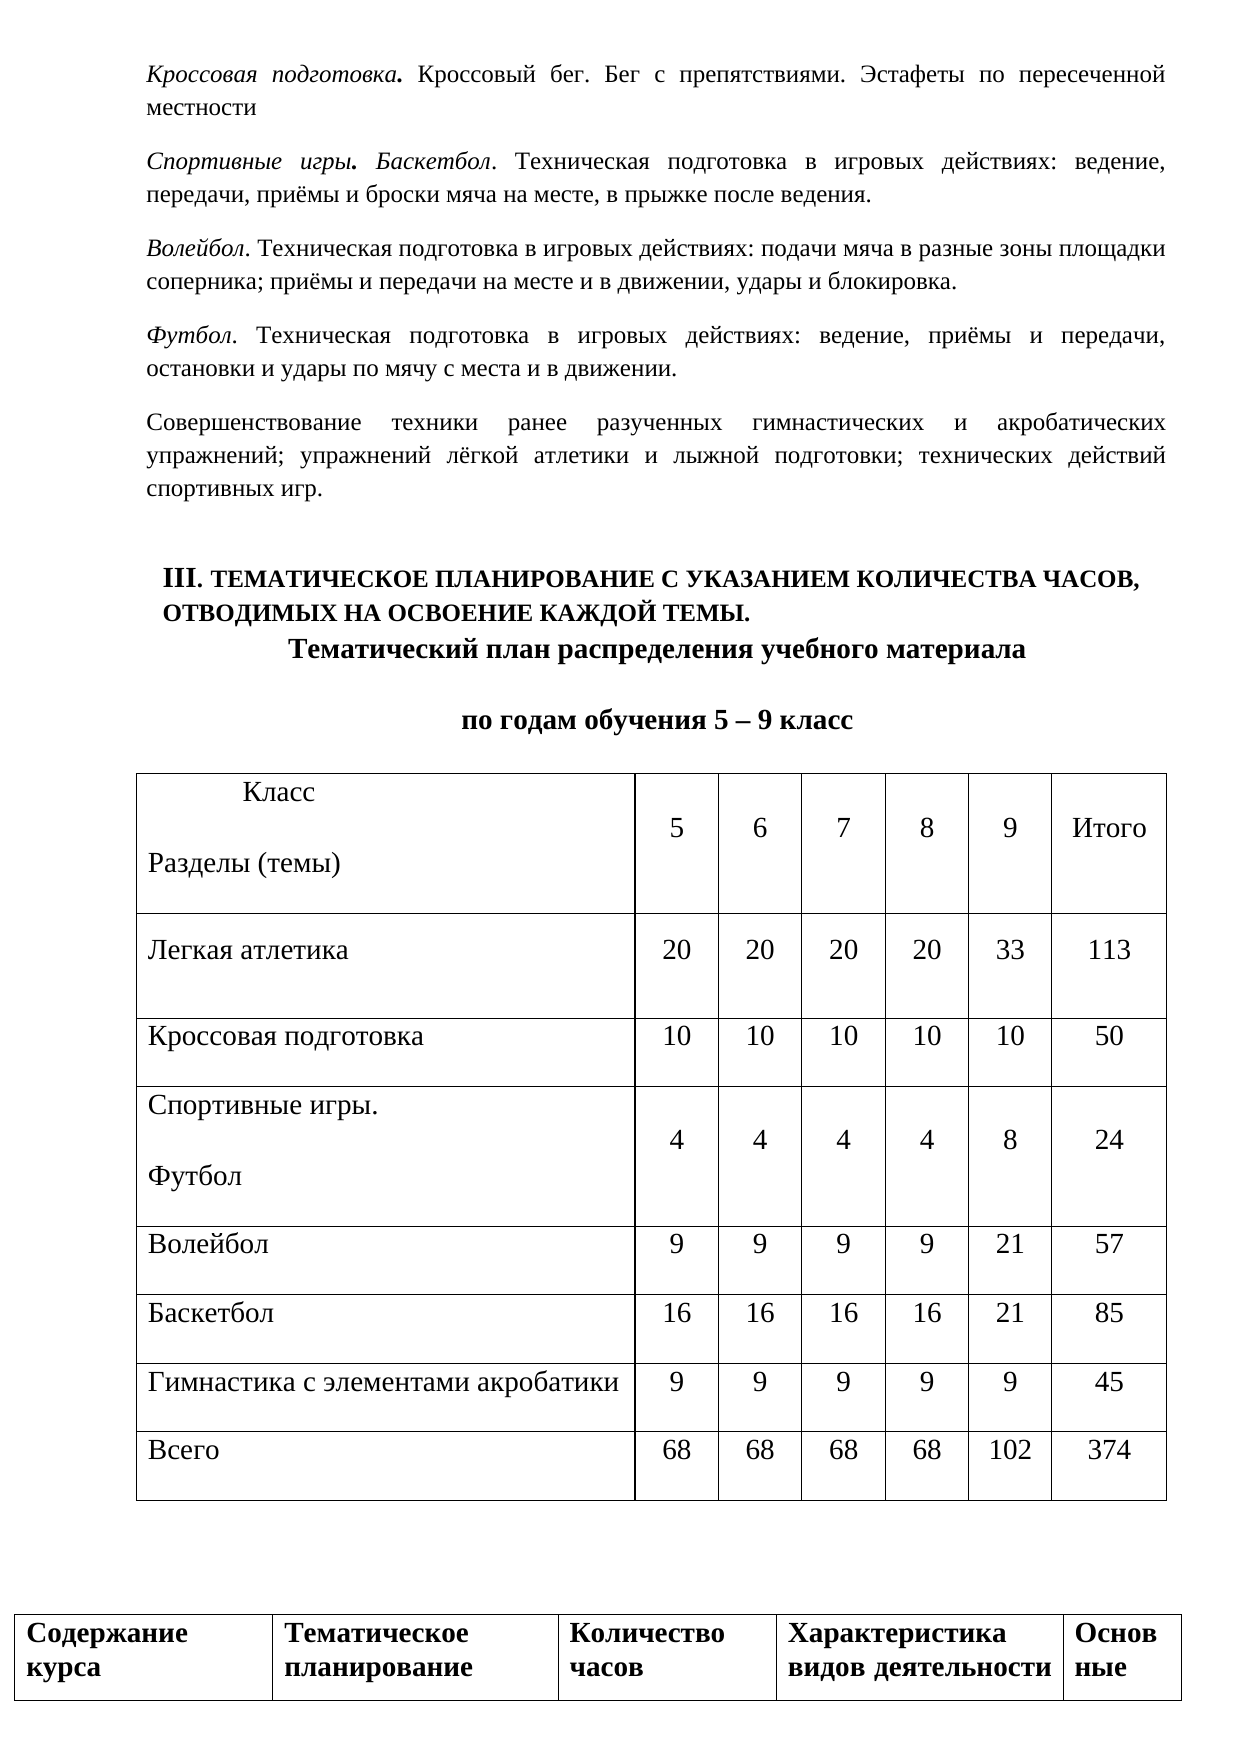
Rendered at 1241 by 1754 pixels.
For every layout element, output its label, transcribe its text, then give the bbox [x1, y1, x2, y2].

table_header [273, 1615, 558, 1699]
table_cell 20 [719, 914, 801, 1017]
table_cell 24 [1052, 1087, 1166, 1226]
table_cell 9 [802, 1227, 885, 1294]
table_cell 21 [969, 1295, 1051, 1363]
table_cell 4 [886, 1087, 968, 1226]
text Совершенствование техники ранее разученных гимнастических и акробатических упражнений; упражнений лёгкой атлетики и лыжной подготовки; технических действий спортивных игр. [146, 407, 1167, 501]
text Спортивные игры. Баскетбол. Техническая подготовка в игровых действиях: ведение, передачи, приёмы и броски мяча на месте, в прыжке после ведения. [146, 146, 1167, 208]
table_cell 8 [969, 1087, 1051, 1226]
table_header Количество часов [559, 1615, 776, 1699]
table_cell 113 [1052, 914, 1166, 1017]
table_cell 10 [719, 1019, 801, 1086]
table_cell 10 [969, 1019, 1051, 1086]
table_cell 50 [1052, 1019, 1166, 1086]
text Кроссовая подготовка. Кроссовый бег. Бег с препятствиями. Эстафеты по пересеченной местности [146, 59, 1167, 121]
table_cell 68 [886, 1432, 968, 1500]
table_header 7 [802, 774, 885, 913]
table_cell 9 [886, 1364, 968, 1431]
text по годам обучения 5 – 9 класс [148, 702, 1167, 736]
text Футбол. Техническая подготовка в игровых действиях: ведение, приёмы и передачи, остановки и удары по мячу с места и в движении. [146, 320, 1167, 382]
table_cell Кроссовая подготовка [137, 1019, 634, 1086]
table_cell 10 [636, 1019, 718, 1086]
table_header Класс Разделы (темы) [137, 774, 634, 913]
table_cell 10 [802, 1019, 885, 1086]
table_cell 20 [636, 914, 718, 1017]
table_cell 9 [636, 1227, 718, 1294]
table_cell 9 [886, 1227, 968, 1294]
table_cell Легкая атлетика [137, 914, 634, 1017]
table_cell 4 [636, 1087, 718, 1226]
table_cell 68 [802, 1432, 885, 1500]
table_cell 4 [719, 1087, 801, 1226]
table_header 6 [719, 774, 801, 913]
table_cell 21 [969, 1227, 1051, 1294]
table_cell 9 [802, 1364, 885, 1431]
table_cell 102 [969, 1432, 1051, 1500]
table_cell 16 [802, 1295, 885, 1363]
table_cell 374 [1052, 1432, 1166, 1500]
table_cell 9 [969, 1364, 1051, 1431]
text Волейбол. Техническая подготовка в игровых действиях: подачи мяча в разные зоны площадки соперника; приёмы и передачи на месте и в движении, удары и блокировка. [146, 233, 1167, 295]
table_cell Спортивные игры. Футбол [137, 1087, 634, 1226]
table_header 5 [636, 774, 718, 913]
table_cell 16 [636, 1295, 718, 1363]
table_cell 45 [1052, 1364, 1166, 1431]
table_cell 68 [636, 1432, 718, 1500]
table_cell 10 [886, 1019, 968, 1086]
table_header Содержание курса [15, 1615, 272, 1699]
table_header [1064, 1615, 1181, 1699]
table_cell Волейбол [137, 1227, 634, 1294]
table_cell 16 [886, 1295, 968, 1363]
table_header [777, 1615, 1063, 1699]
list III. ТЕМАТИЧЕСКОЕ ПЛАНИРОВАНИЕ С УКАЗАНИЕМ КОЛИЧЕСТВА ЧАСОВ, ОТВОДИМЫХ НА ОСВОЕНИЕ КАЖДОЙ ТЕМЫ. [162, 560, 1167, 627]
table_cell 16 [719, 1295, 801, 1363]
table_cell 33 [969, 914, 1051, 1017]
table_cell 4 [802, 1087, 885, 1226]
table_cell 20 [886, 914, 968, 1017]
table_cell 85 [1052, 1295, 1166, 1363]
table_cell Гимнастика с элементами акробатики [137, 1364, 634, 1431]
table_cell 57 [1052, 1227, 1166, 1294]
text Тематический план распределения учебного материала [148, 631, 1167, 664]
table_cell 68 [719, 1432, 801, 1500]
table_cell 9 [719, 1364, 801, 1431]
table_cell 9 [636, 1364, 718, 1431]
table_cell 9 [719, 1227, 801, 1294]
table_header 8 [886, 774, 968, 913]
table_cell Всего [137, 1432, 634, 1500]
table_header Итого [1052, 774, 1166, 913]
table_cell Баскетбол [137, 1295, 634, 1363]
table_header 9 [969, 774, 1051, 913]
table_cell 20 [802, 914, 885, 1017]
